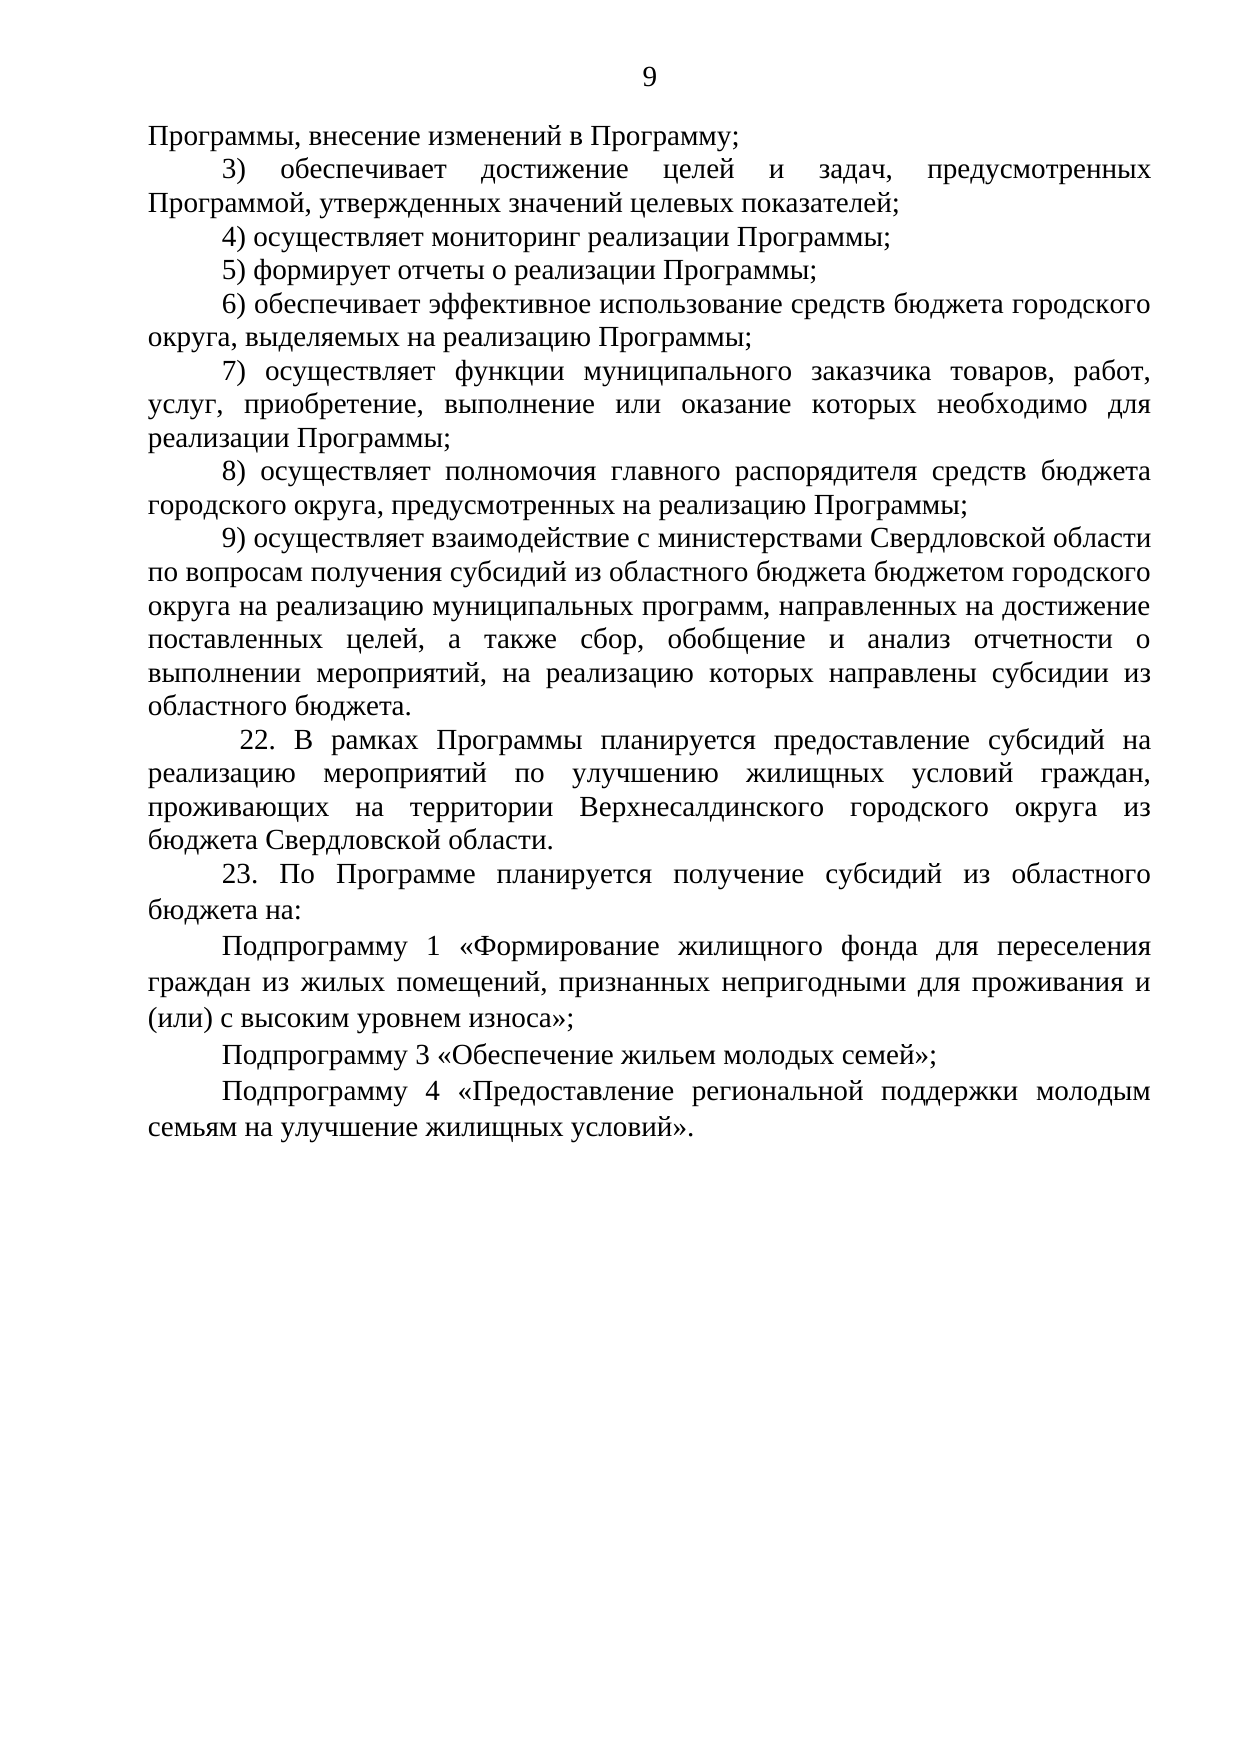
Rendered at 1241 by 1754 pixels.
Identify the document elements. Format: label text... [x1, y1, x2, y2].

text 9) осуществляет взаимодействие с министерствами Свердловской области по вопросам получения субсидий из областного бюджета бюджетом городского округа на реализацию муниципальных программ, направленных на достижение поставленных целей, а также сбор, обобщение и анализ отчетности о выполнении мероприятий, на реализацию которых направлены субсидии из областного бюджета. [148, 521, 1152, 722]
text Подпрограмму 3 «Обеспечение жильем молодых семей»; [148, 1037, 1152, 1070]
text 4) осуществляет мониторинг реализации Программы; [148, 219, 1152, 252]
text 7) осуществляет функции муниципального заказчика товаров, работ, услуг, приобретение, выполнение или оказание которых необходимо для реализации Программы; [148, 353, 1152, 453]
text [148, 118, 1152, 152]
text Подпрограмму 4 «Предоставление региональной поддержки молодым семьям на улучшение жилищных условий». [148, 1073, 1152, 1143]
text 8) осуществляет полномочия главного распорядителя средств бюджета городского округа, предусмотренных на реализацию Программы; [148, 453, 1152, 521]
text 3) обеспечивает достижение целей и задач, предусмотренных Программой, утвержденных значений целевых показателей; [148, 152, 1152, 219]
text 23. По Программе планируется получение субсидий из областного бюджета на: [148, 856, 1152, 926]
text 5) формирует отчеты о реализации Программы; [148, 252, 1152, 286]
text 22. В рамках Программы планируется предоставление субсидий на реализацию мероприятий по улучшению жилищных условий граждан, проживающих на территории Верхнесалдинского городского округа из бюджета Свердловской области. [148, 722, 1152, 856]
text Подпрограмму 1 «Формирование жилищного фонда для переселения граждан из жилых помещений, признанных непригодными для проживания и (или) с высоким уровнем износа»; [148, 928, 1152, 1034]
text 6) обеспечивает эффективное использование средств бюджета городского округа, выделяемых на реализацию Программы; [148, 286, 1152, 353]
